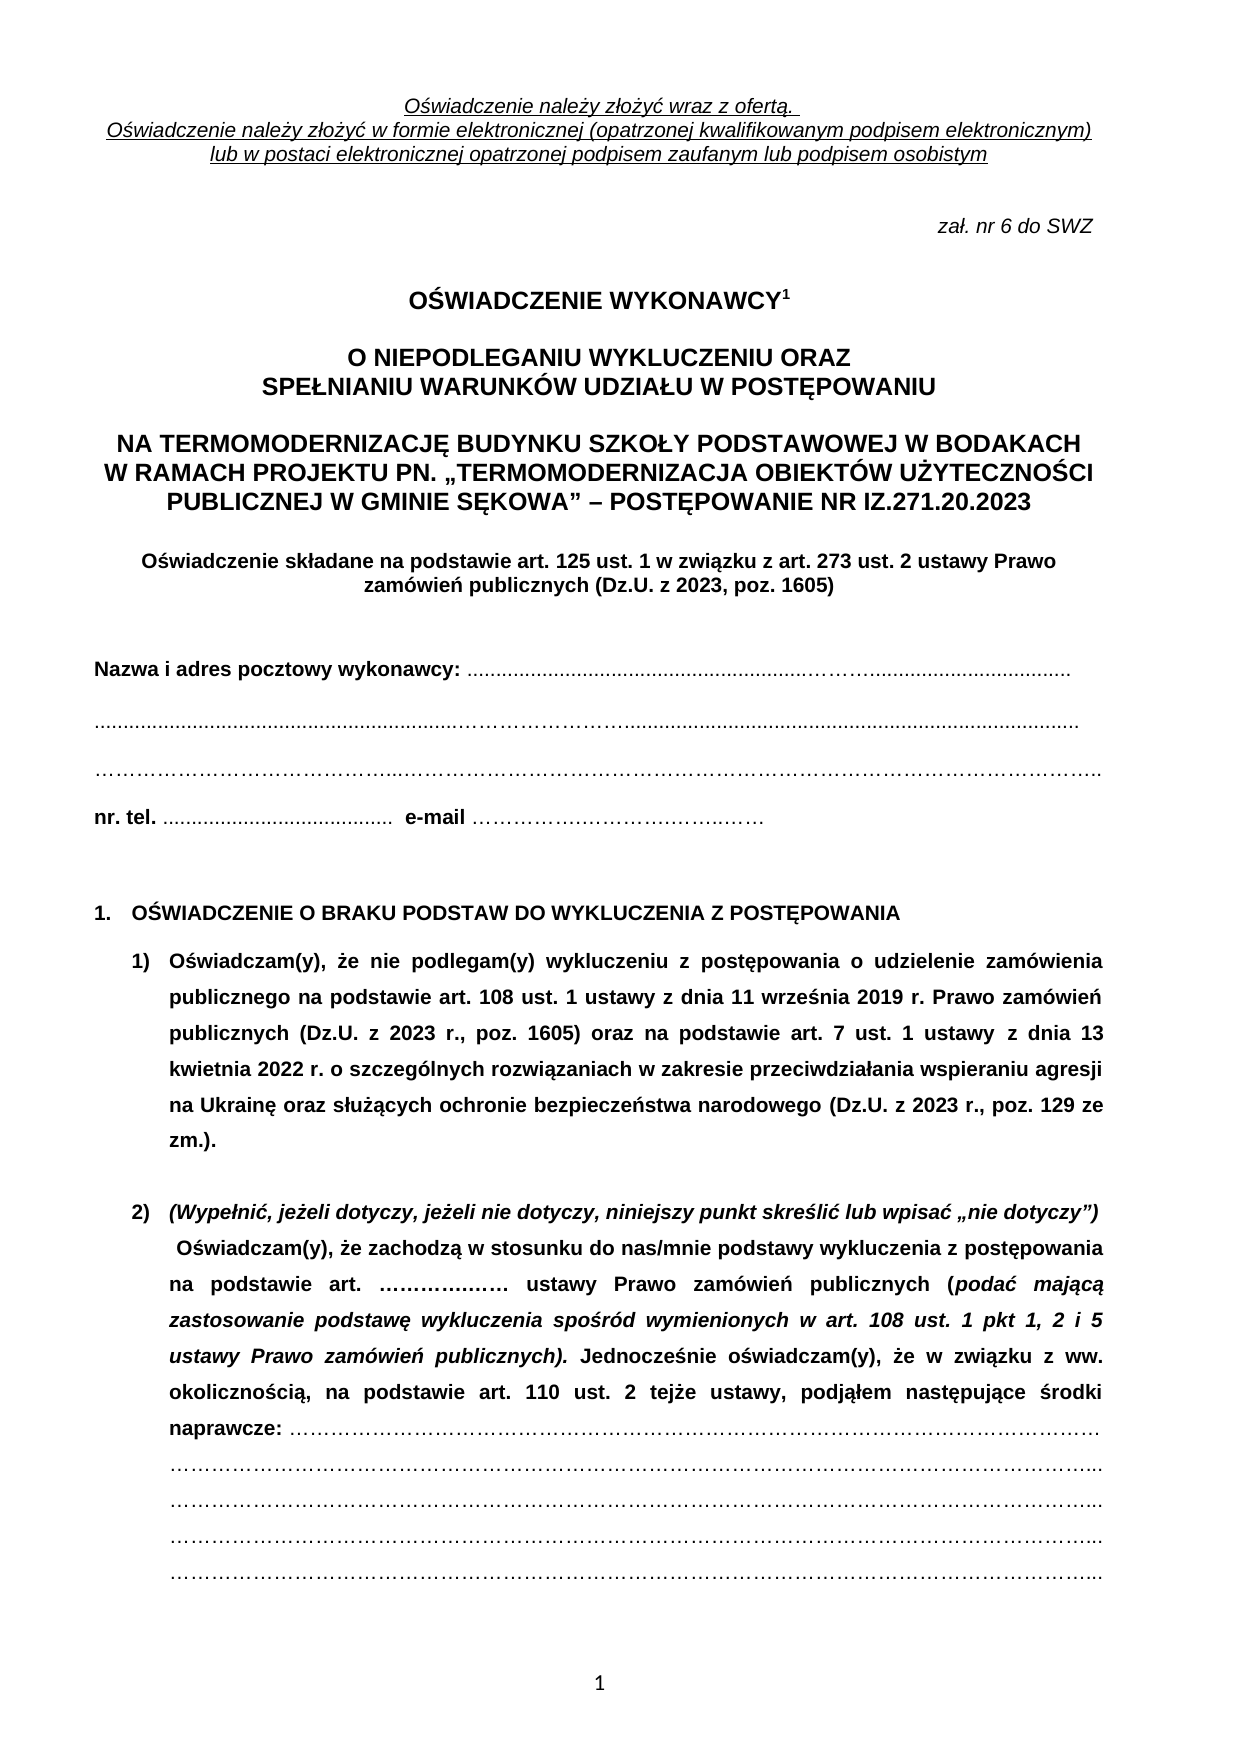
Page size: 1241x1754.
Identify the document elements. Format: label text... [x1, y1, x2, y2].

text NA TERMOMODERNIZACJĘ BUDYNKU SZKOŁY PODSTAWOWEJ W BODAKACH [94, 429, 1104, 458]
text Oświadczenie składane na podstawie art. 125 ust. 1 w związku z art. 273 ust. 2 ustawy Prawo zamówień publicznych (Dz.U. z 2023, poz. 1605) [94, 549, 1104, 597]
text ……………………………………...……………………………………………………………………………………….. [94, 757, 1104, 781]
text O NIEPODLEGANIU WYKLUCZENIU ORAZ [94, 343, 1104, 372]
text ……………………………………………………………………………………………………………………... [94, 1559, 1104, 1583]
text zał. nr 6 do SWZ [94, 214, 1104, 238]
text Oświadczam(y), że zachodzą w stosunku do nas/mnie podstawy wykluczenia z postępowania na podstawie art. ………….…… ustawy Prawo zamówień publicznych (podać mającą zastosowanie podstawę wykluczenia spośród wymienionych w art. 108 ust. 1 pkt 1, 2 i 5 ustawy Prawo zamówień publicznych). Jednocześnie oświadczam(y), że w związku z ww. okolicznością, na podstawie art. 110 ust. 2 tejże ustawy, podjąłem następujące środki naprawcze: ……………………………………………………………………………………………………… [94, 1236, 1104, 1440]
text Nazwa i adres pocztowy wykonawcy: ...........................................................………................................... [94, 657, 1104, 681]
text nr. tel. ........................................ e-mail …………….………….……..…… [94, 805, 1104, 829]
text Oświadczenie należy złożyć wraz z ofertą. [94, 94, 1104, 118]
list (Wypełnić, jeżeli dotyczy, jeżeli nie dotyczy, niniejszy punkt skreślić lub wpisać „nie dotyczy”) [131, 1200, 1104, 1224]
text ……………………………………………………………………………………………………………………... [94, 1452, 1104, 1476]
text ...............................................................……………………............................................................................... [94, 709, 1104, 733]
text Oświadczenie należy złożyć w formie elektronicznej (opatrzonej kwalifikowanym podpisem elektronicznym) lub w postaci elektronicznej opatrzonej podpisem zaufanym lub podpisem osobistym [94, 118, 1104, 166]
text ……………………………………………………………………………………………………………………... [94, 1524, 1104, 1548]
text ……………………………………………………………………………………………………………………... [94, 1488, 1104, 1512]
text SPEŁNIANIU WARUNKÓW UDZIAŁU W POSTĘPOWANIU [94, 372, 1104, 401]
list Oświadczam(y), że nie podlegam(y) wykluczeniu z postępowania o udzielenie zamówienia publicznego na podstawie art. 108 ust. 1 ustawy z dnia 11 września 2019 r. Prawo zamówień publicznych (Dz.U. z 2023 r., poz. 1605) oraz na podstawie art. 7 ust. 1 ustawy z dnia 13 kwietnia 2022 r. o szczególnych rozwiązaniach w zakresie przeciwdziałania wspieraniu agresji na Ukrainę oraz służących ochronie bezpieczeństwa narodowego (Dz.U. z 2023 r., poz. 129 ze zm.). [131, 949, 1104, 1152]
text W RAMACH PROJEKTU PN. „TERMOMODERNIZACJA OBIEKTÓW UŻYTECZNOŚCI PUBLICZNEJ W GMINIE SĘKOWA” – POSTĘPOWANIE NR IZ.271.20.2023 [94, 458, 1104, 516]
list OŚWIADCZENIE O BRAKU PODSTAW DO WYKLUCZENIA Z POSTĘPOWANIA [94, 901, 1104, 925]
text OŚWIADCZENIE WYKONAWCY1 [94, 286, 1104, 314]
